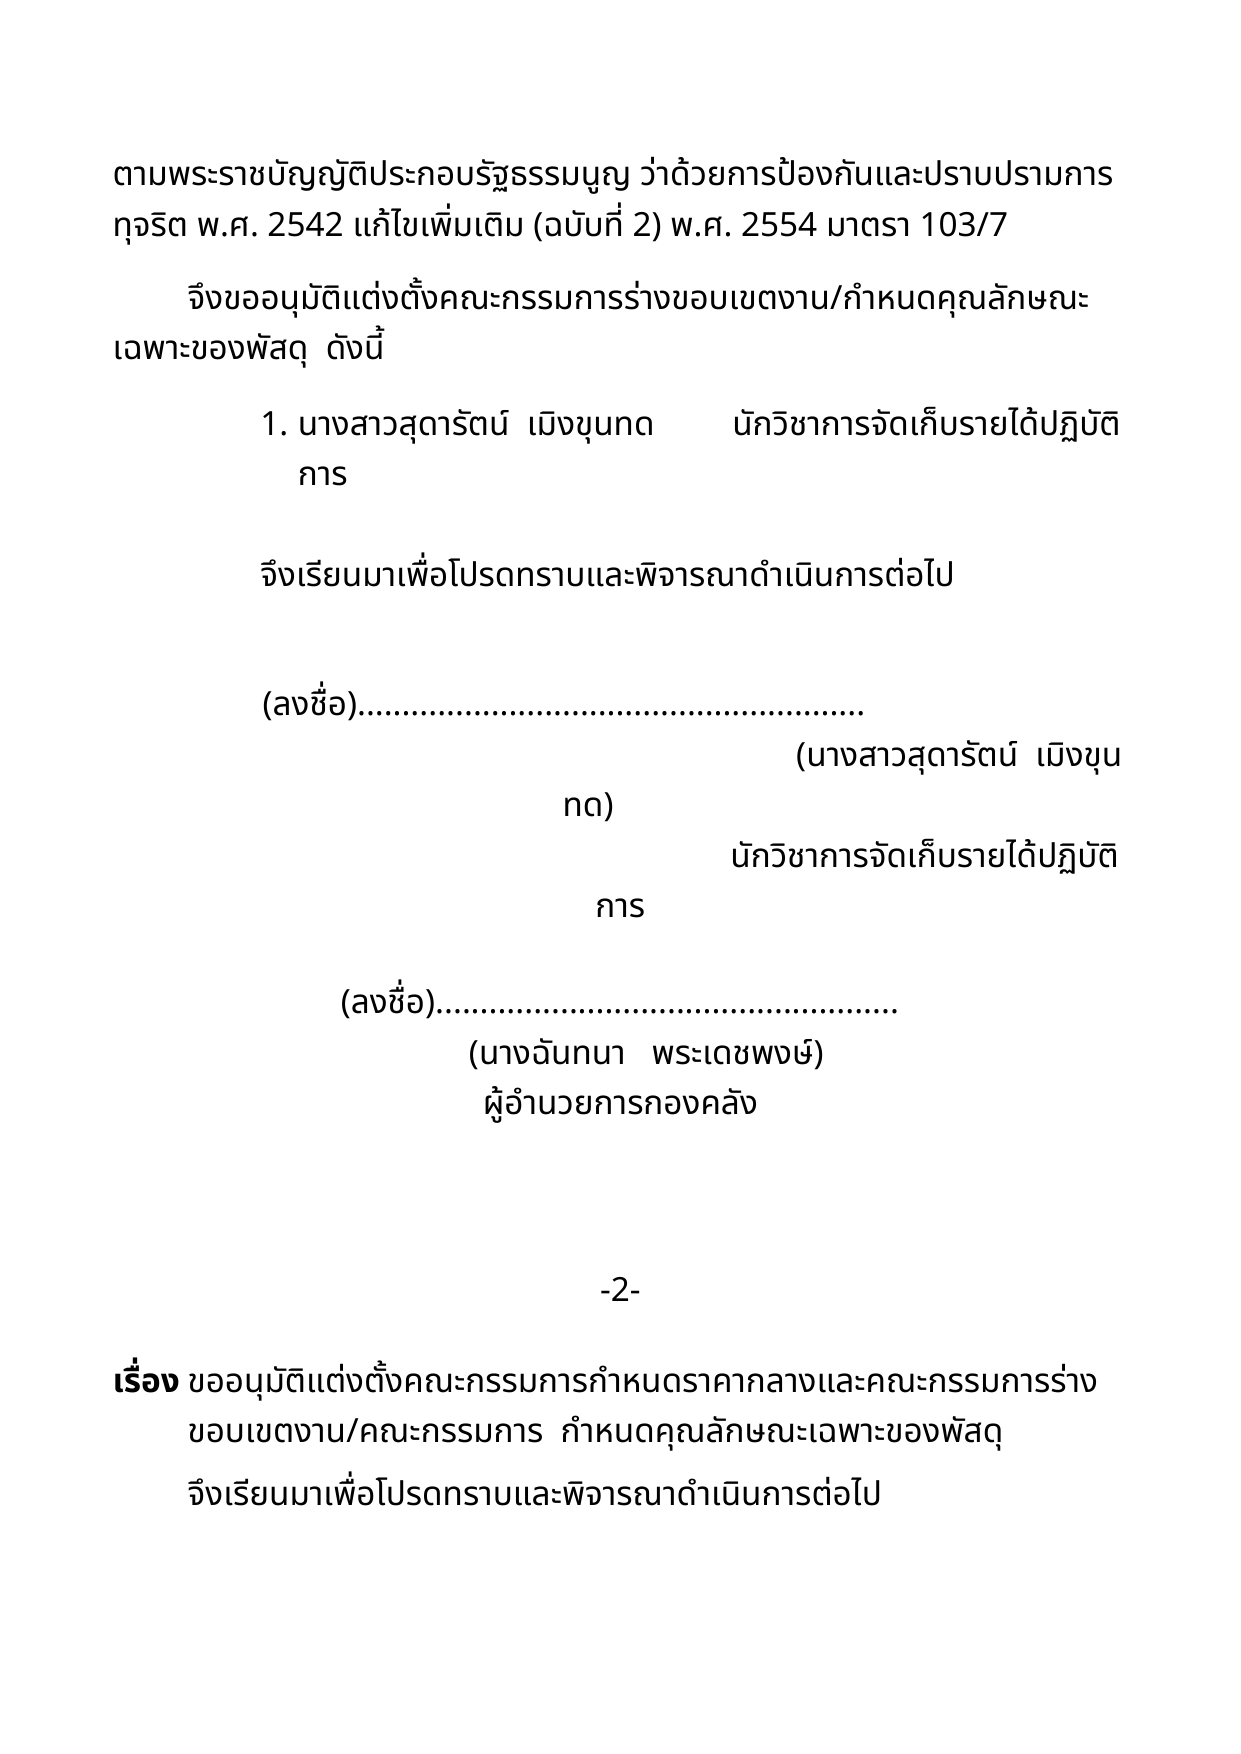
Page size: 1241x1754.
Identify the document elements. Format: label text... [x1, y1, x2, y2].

text จึงเรียนมาเพื่อโปรดทราบและพิจารณาดำเนินการต่อไป [150, 551, 1128, 601]
text -2- [112, 1266, 1128, 1311]
list นางสาวสุดารัตน์ เมิงขุนทด นักวิชาการจัดเก็บรายได้ปฏิบัติการ [260, 400, 1128, 501]
list (ลงชื่อ)......................................................... [187, 651, 1128, 731]
text จึงเรียนมาเพื่อโปรดทราบและพิจารณาดำเนินการต่อไป [112, 1470, 1128, 1521]
text ผู้อำนวยการกองคลัง [112, 1079, 1128, 1130]
text (นางฉันทนา พระเดชพงษ์) [112, 1029, 1128, 1079]
text จึงขออนุมัติแต่งตั้งคณะกรรมการร่างขอบเขตงาน/กำหนดคุณลักษณะเฉพาะของพัสดุ ดังนี้ [112, 274, 1128, 375]
text เรื่อง ขออนุมัติแต่งตั้งคณะกรรมการกำหนดราคากลางและคณะกรรมการร่างขอบเขตงาน/คณะกรรมการ กำหนดคุณลักษณะเฉพาะของพัสดุ [112, 1357, 1128, 1458]
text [112, 150, 1128, 251]
text นักวิชาการจัดเก็บรายได้ปฏิบัติการ [112, 832, 1128, 933]
text (ลงชื่อ).................................................... [112, 978, 1128, 1029]
list (นางสาวสุดารัตน์ เมิงขุนทด) [562, 731, 1128, 832]
